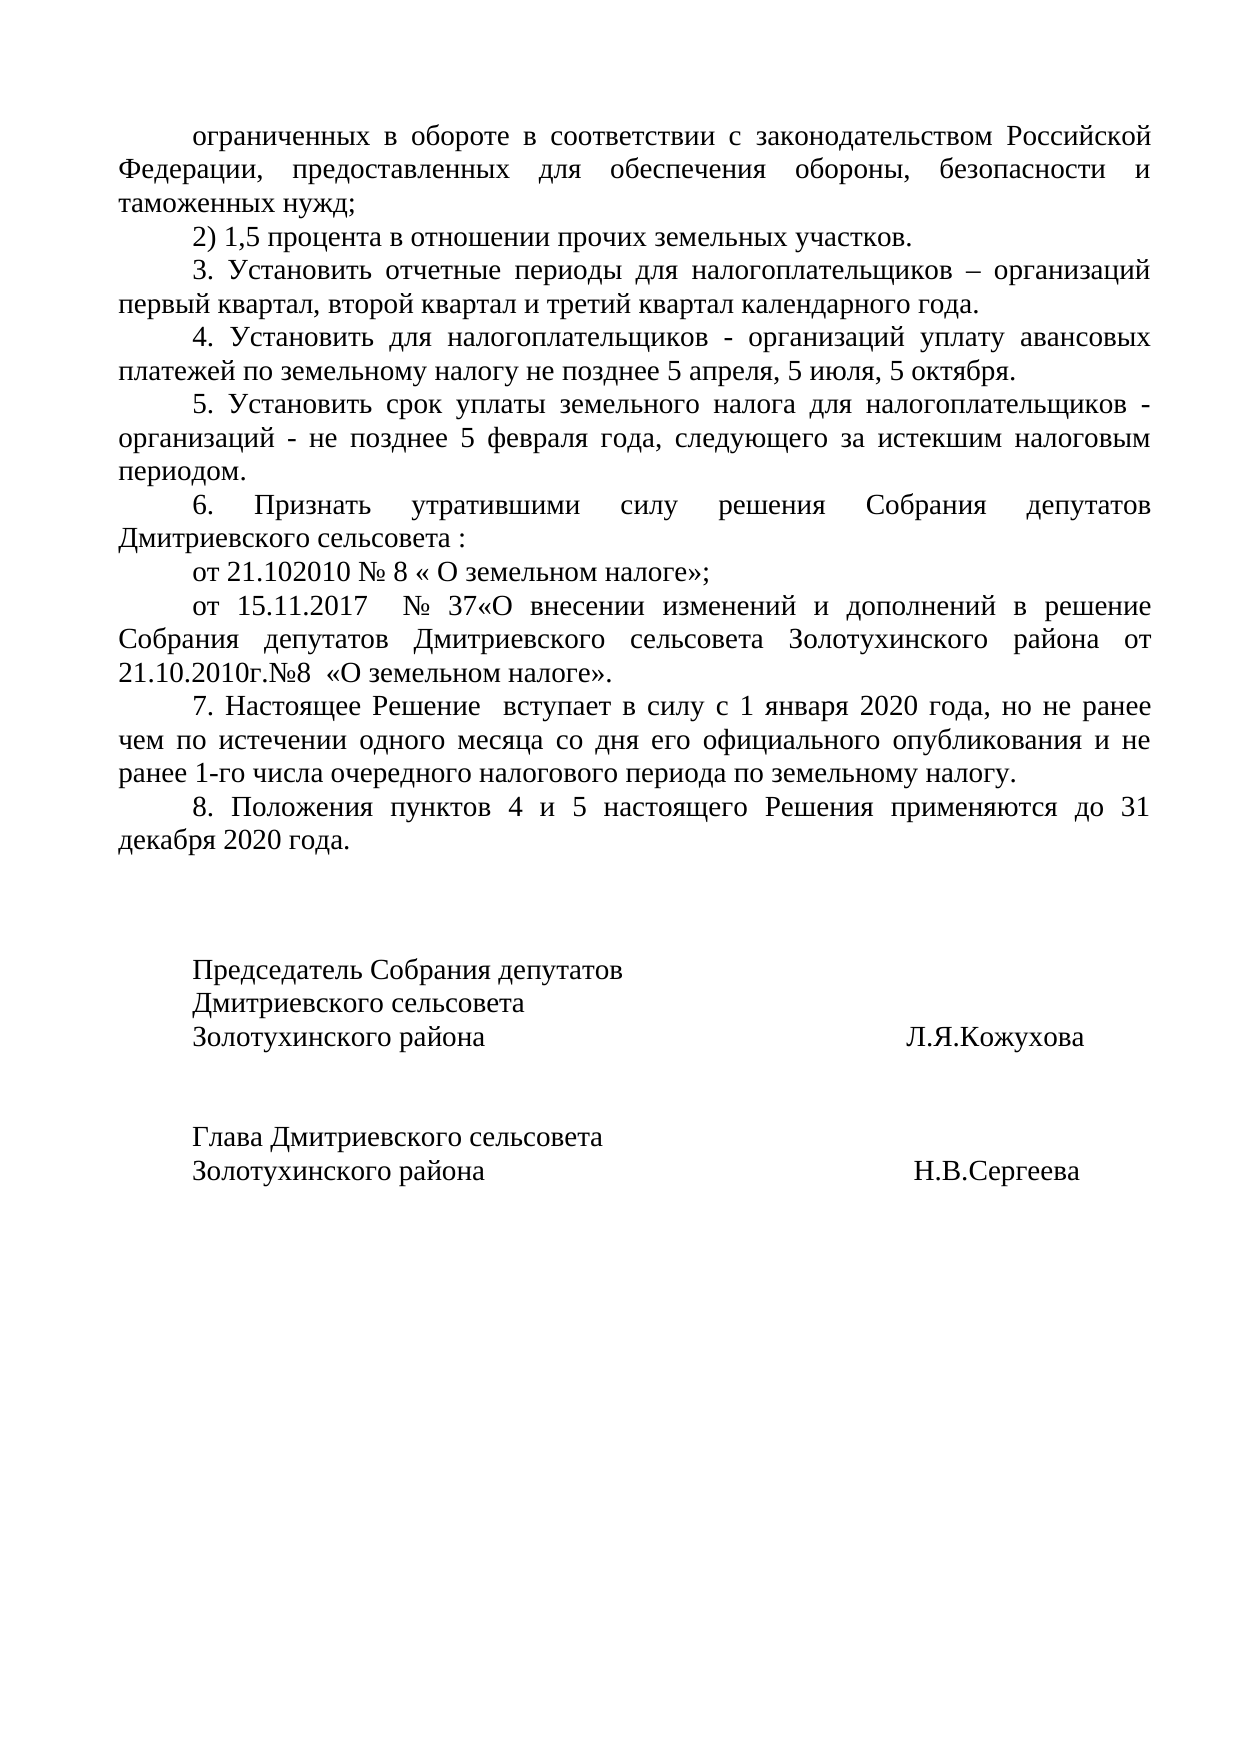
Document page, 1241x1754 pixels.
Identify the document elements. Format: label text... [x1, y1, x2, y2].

text 6. Признать утратившими силу решения Собрания депутатов Дмитриевского сельсовета : [118, 487, 1152, 554]
text Золотухинского района Л.Я.Кожухова [118, 1019, 1152, 1052]
text 2) 1,5 процента в отношении прочих земельных участков. [118, 219, 1152, 252]
text ограниченных в обороте в соответствии с законодательством Российской Федерации, предоставленных для обеспечения обороны, безопасности и таможенных нужд; [118, 118, 1152, 219]
text 8. Положения пунктов 4 и 5 настоящего Решения применяются до 31 декабря 2020 года. [118, 789, 1152, 856]
text Председатель Собрания депутатов [118, 952, 1152, 985]
text 5. Установить срок уплаты земельного налога для налогоплательщиков - организаций - не позднее 5 февраля года, следующего за истекшим налоговым периодом. [118, 386, 1152, 487]
text Золотухинского района Н.В.Сергеева [118, 1153, 1152, 1187]
text 4. Установить для налогоплательщиков - организаций уплату авансовых платежей по земельному налогу не позднее 5 апреля, 5 июля, 5 октября. [118, 319, 1152, 386]
text Глава Дмитриевского сельсовета [118, 1119, 1152, 1153]
text Дмитриевского сельсовета [118, 985, 1152, 1019]
text 7. Настоящее Решение вступает в силу с 1 января 2020 года, но не ранее чем по истечении одного месяца со дня его официального опубликования и не ранее 1-го числа очередного налогового периода по земельному налогу. [118, 688, 1152, 789]
text от 21.102010 № 8 « О земельном налоге»; [118, 554, 1152, 588]
text 3. Установить отчетные периоды для налогоплательщиков – организаций первый квартал, второй квартал и третий квартал календарного года. [118, 252, 1152, 319]
text от 15.11.2017 № 37«О внесении изменений и дополнений в решение Собрания депутатов Дмитриевского сельсовета Золотухинского района от 21.10.2010г.№8 «О земельном налоге». [118, 588, 1152, 688]
